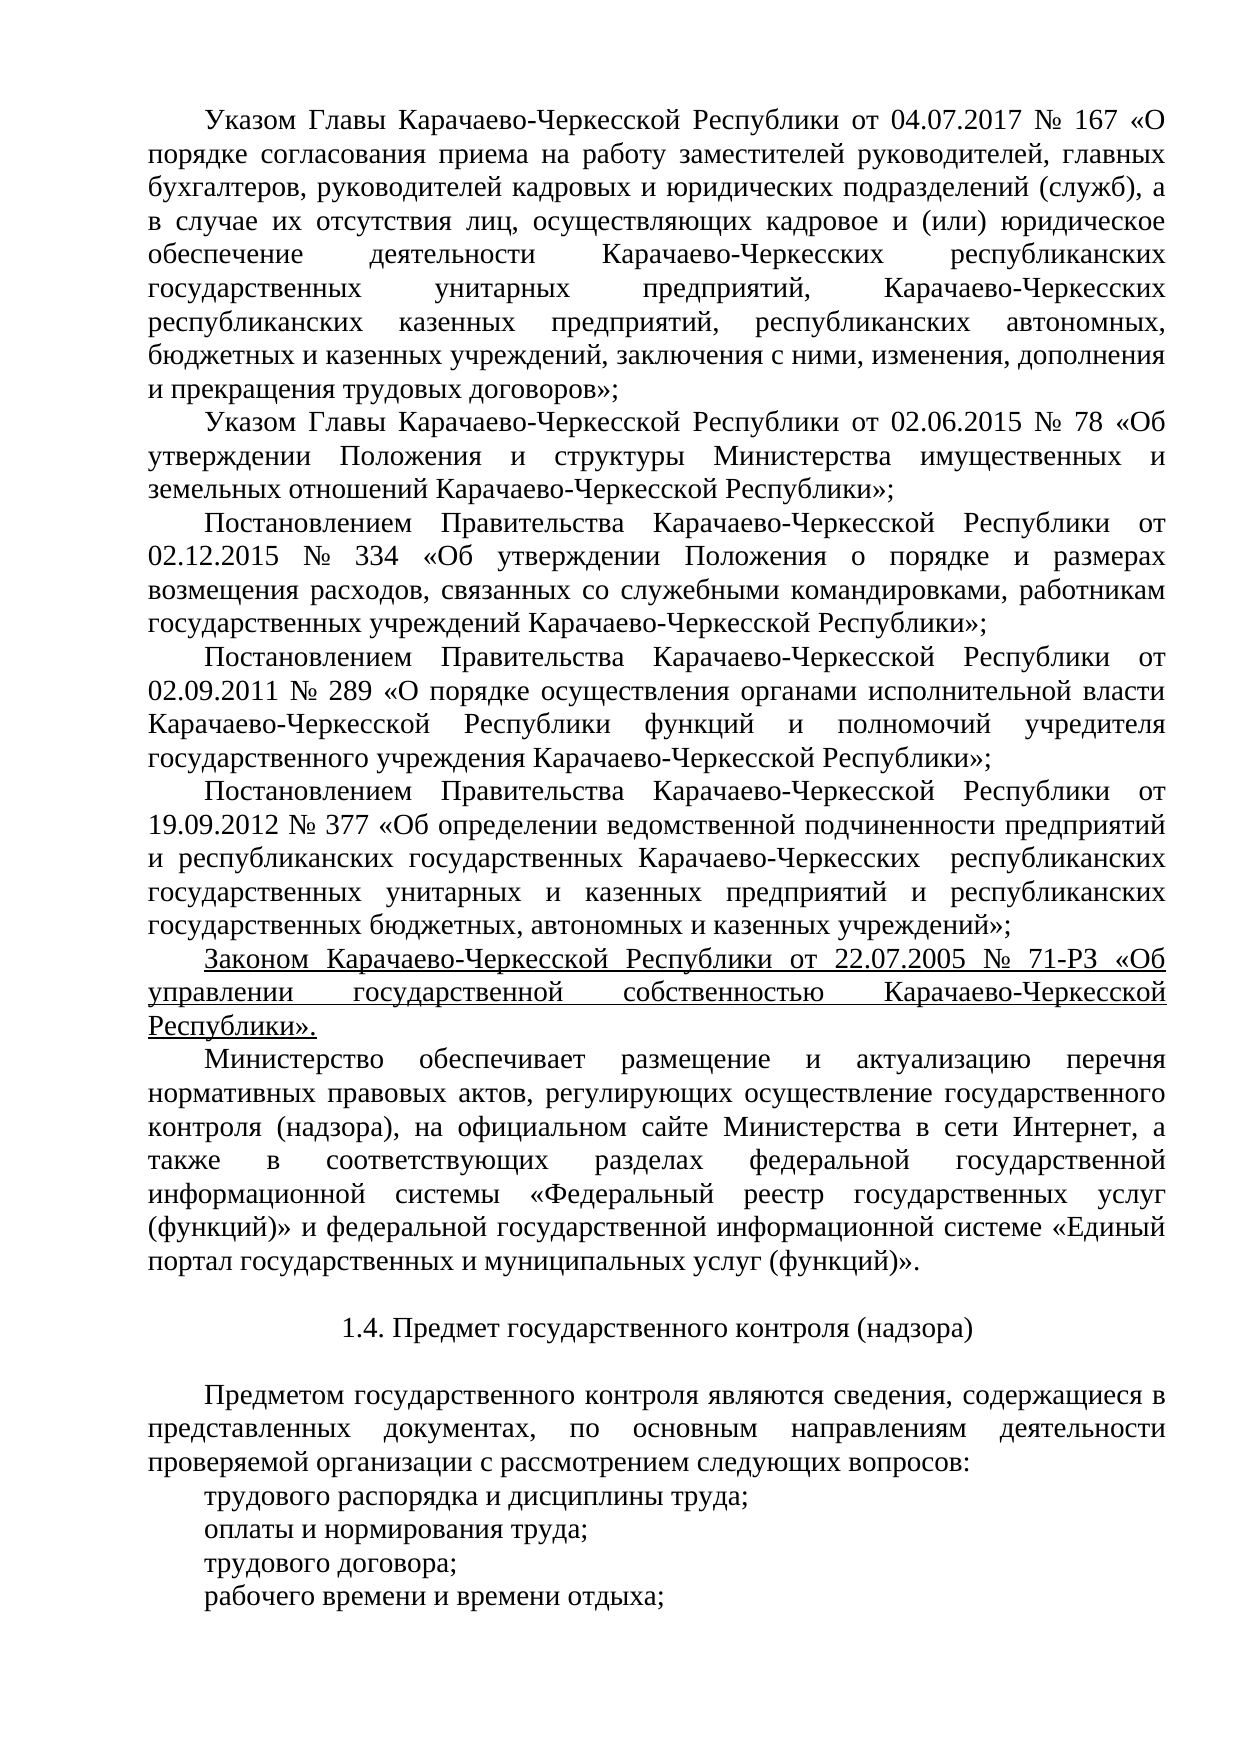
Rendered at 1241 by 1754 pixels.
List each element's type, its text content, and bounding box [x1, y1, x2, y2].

text Законом Карачаево-Черкесской Республики от 22.07.2005 № 71-РЗ «Об управлении государственной собственностью Карачаево-Черкесской Республики». [148, 1005, 1167, 1042]
text рабочего времени и времени отдыха; [148, 1578, 1167, 1612]
text трудового договора; [148, 1545, 1167, 1578]
text оплаты и нормирования труда; [148, 1511, 1167, 1545]
text Указом Главы Карачаево-Черкесской Республики от 04.07.2017 № 167 «О порядке согласования приема на работу заместителей руководителей, главных бухгалтеров, руководителей кадровых и юридических подразделений (служб), а в случае их отсутствия лиц, осуществляющих кадровое и (или) юридическое обеспечение деятельности Карачаево-Черкесских республиканских государственных унитарных предприятий, Карачаево-Черкесских республиканских казенных предприятий, республиканских автономных, бюджетных и казенных учреждений, заключения с ними, изменения, дополнения и прекращения трудовых договоров»; [148, 102, 1167, 404]
text Министерство обеспечивает размещение и актуализацию перечня нормативных правовых актов, регулирующих осуществление государственного контроля (надзора), на официальном сайте Министерства в сети Интернет, а также в соответствующих разделах федеральной государственной информационной системы «Федеральный реестр государственных услуг (функций)» и федеральной государственной информационной системе «Единый портал государственных и муниципальных услуг (функций)». [148, 1042, 1167, 1276]
text Законом Карачаево-Черкесской Республики от 22.07.2005 № 71-РЗ «Об управлении государственной собственностью Карачаево-Черкесской Республики». [148, 941, 1167, 1004]
text Постановлением Правительства Карачаево-Черкесской Республики от 19.09.2012 № 377 «Об определении ведомственной подчиненности предприятий и республиканских государственных Карачаево-Черкесских республиканских государственных унитарных и казенных предприятий и республиканских государственных бюджетных, автономных и казенных учреждений»; [148, 773, 1167, 941]
text Постановлением Правительства Карачаево-Черкесской Республики от 02.09.2011 № 289 «О порядке осуществления органами исполнительной власти Карачаево-Черкесской Республики функций и полномочий учредителя государственного учреждения Карачаево-Черкесской Республики»; [148, 639, 1167, 773]
text трудового распорядка и дисциплины труда; [148, 1478, 1167, 1511]
text Указом Главы Карачаево-Черкесской Республики от 02.06.2015 № 78 «Об утверждении Положения и структуры Министерства имущественных и земельных отношений Карачаево-Черкесской Республики»; [148, 404, 1167, 505]
title 1.4. Предмет государственного контроля (надзора) [148, 1310, 1167, 1343]
text Постановлением Правительства Карачаево-Черкесской Республики от 02.12.2015 № 334 «Об утверждении Положения о порядке и размерах возмещения расходов, связанных со служебными командировками, работникам государственных учреждений Карачаево-Черкесской Республики»; [148, 505, 1167, 639]
text Предметом государственного контроля являются сведения, содержащиеся в представленных документах, по основным направлениям деятельности проверяемой организации с рассмотрением следующих вопросов: [148, 1377, 1167, 1478]
